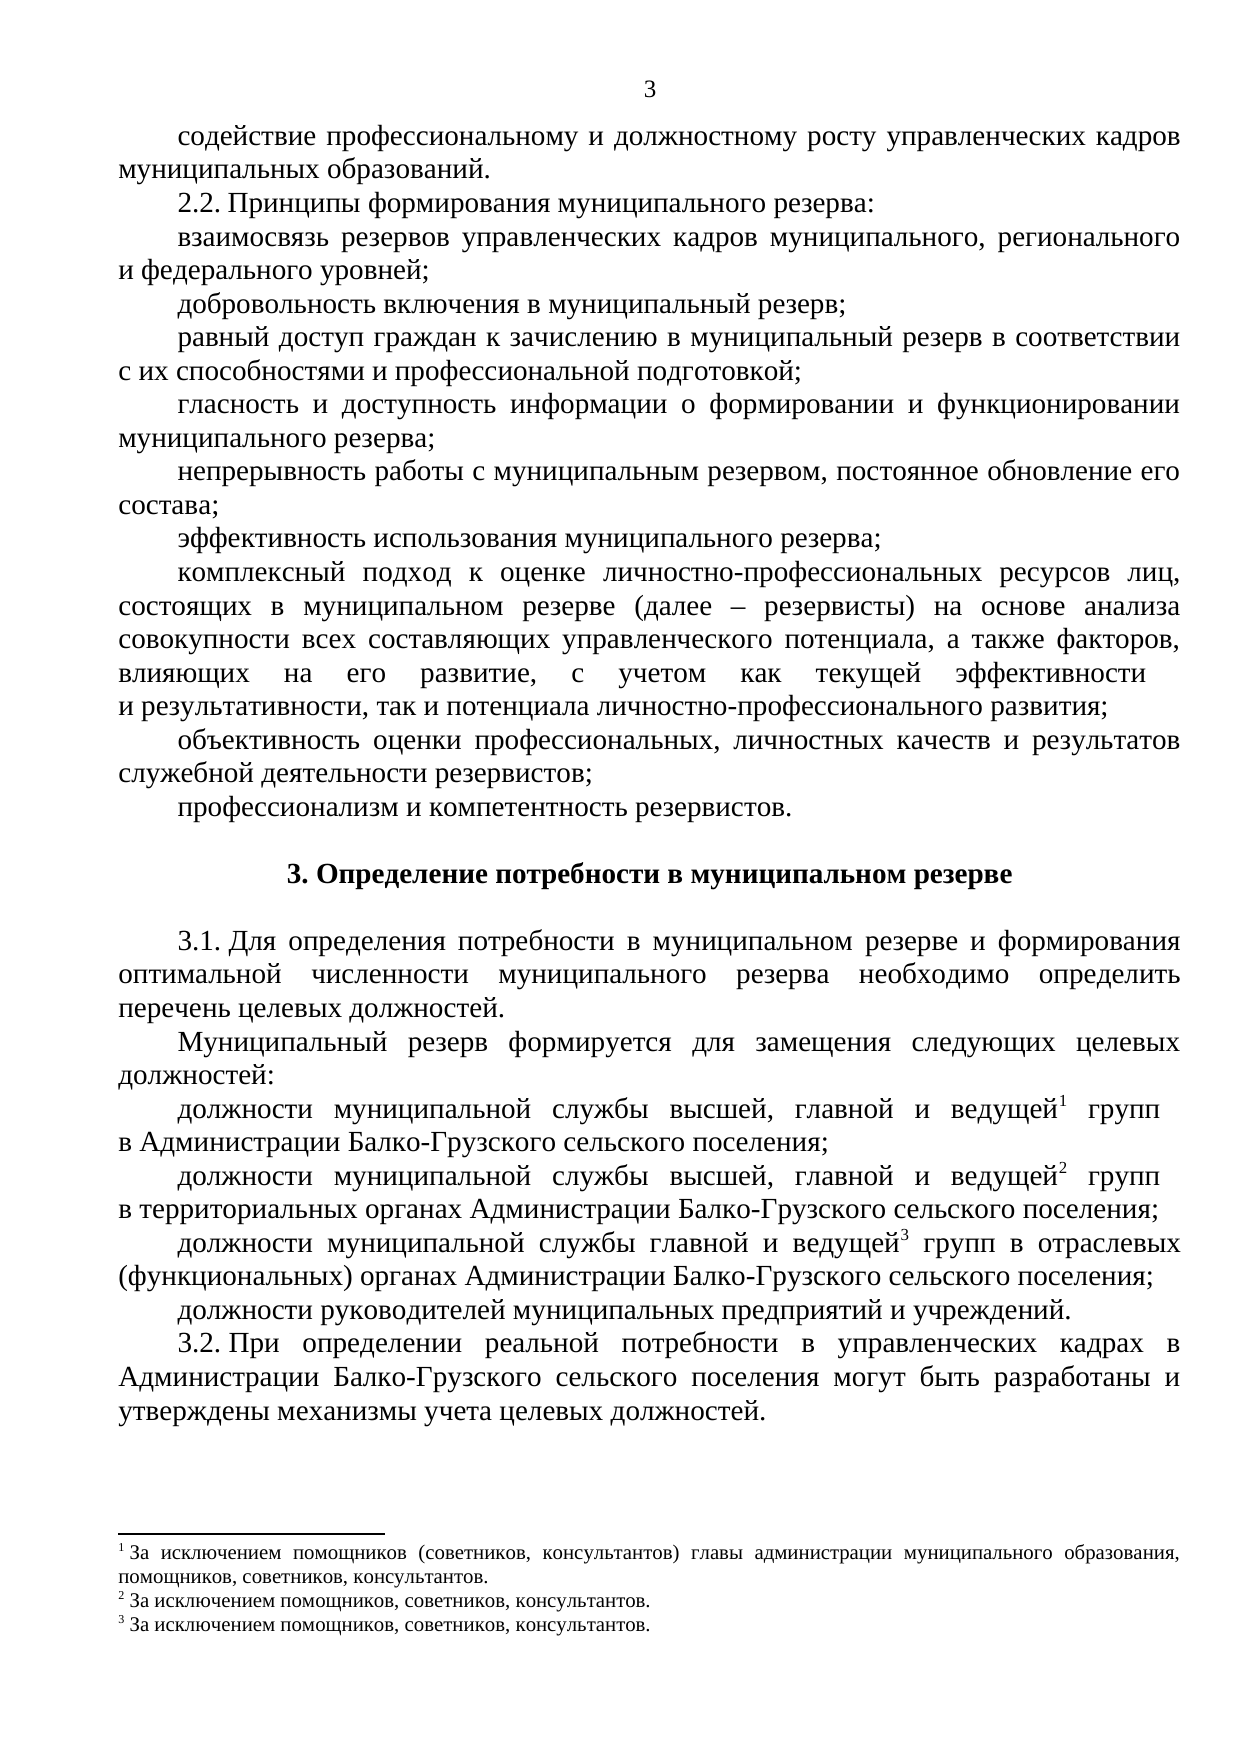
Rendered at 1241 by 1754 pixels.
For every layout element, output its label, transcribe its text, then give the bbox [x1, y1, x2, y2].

text 3.1. Для определения потребности в муниципальном резерве и формирования оптимальной численности муниципального резерва необходимо определить перечень целевых должностей. [118, 923, 1181, 1024]
text содействие профессиональному и должностному росту управленческих кадров муниципальных образований. [118, 118, 1181, 185]
text должности муниципальной службы высшей, главной и ведущей групп в Администрации Балко-Грузского сельского поселения; [118, 1091, 1181, 1158]
text профессионализм и компетентность резервистов. [118, 789, 1181, 822]
text непрерывность работы с муниципальным резервом, постоянное обновление его состава; [118, 453, 1181, 521]
text гласность и доступность информации о формировании и функционировании муниципального резерва; [118, 386, 1181, 453]
text 3.2. При определении реальной потребности в управленческих кадрах в Администрации Балко-Грузского сельского поселения могут быть разработаны и утверждены механизмы учета целевых должностей. [118, 1326, 1181, 1426]
text равный доступ граждан к зачислению в муниципальный резерв в соответствии с их способностями и профессиональной подготовкой; [118, 319, 1181, 386]
text должности руководителей муниципальных предприятий и учреждений. [118, 1292, 1181, 1326]
text должности муниципальной службы высшей, главной и ведущей групп в территориальных органах Администрации Балко-Грузского сельского поселения; [118, 1158, 1181, 1225]
text взаимосвязь резервов управленческих кадров муниципального, регионального и федерального уровней; [118, 219, 1181, 286]
text 3. Определение потребности в муниципальном резерве [118, 856, 1181, 889]
text должности муниципальной службы главной и ведущей групп в отраслевых (функциональных) органах Администрации Балко-Грузского сельского поселения; [118, 1225, 1181, 1292]
text эффективность использования муниципального резерва; [118, 521, 1181, 554]
text 2.2. Принципы формирования муниципального резерва: [118, 185, 1181, 219]
text комплексный подход к оценке личностно-профессиональных ресурсов лиц, состоящих в муниципальном резерве (далее – резервисты) на основе анализа совокупности всех составляющих управленческого потенциала, а также факторов, влияющих на его развитие, с учетом как текущей эффективности и результативности, так и потенциала личностно-профессионального развития; [118, 554, 1181, 722]
text Муниципальный резерв формируется для замещения следующих целевых должностей: [118, 1024, 1181, 1091]
text добровольность включения в муниципальный резерв; [118, 286, 1181, 319]
text объективность оценки профессиональных, личностных качеств и результатов служебной деятельности резервистов; [118, 722, 1181, 789]
